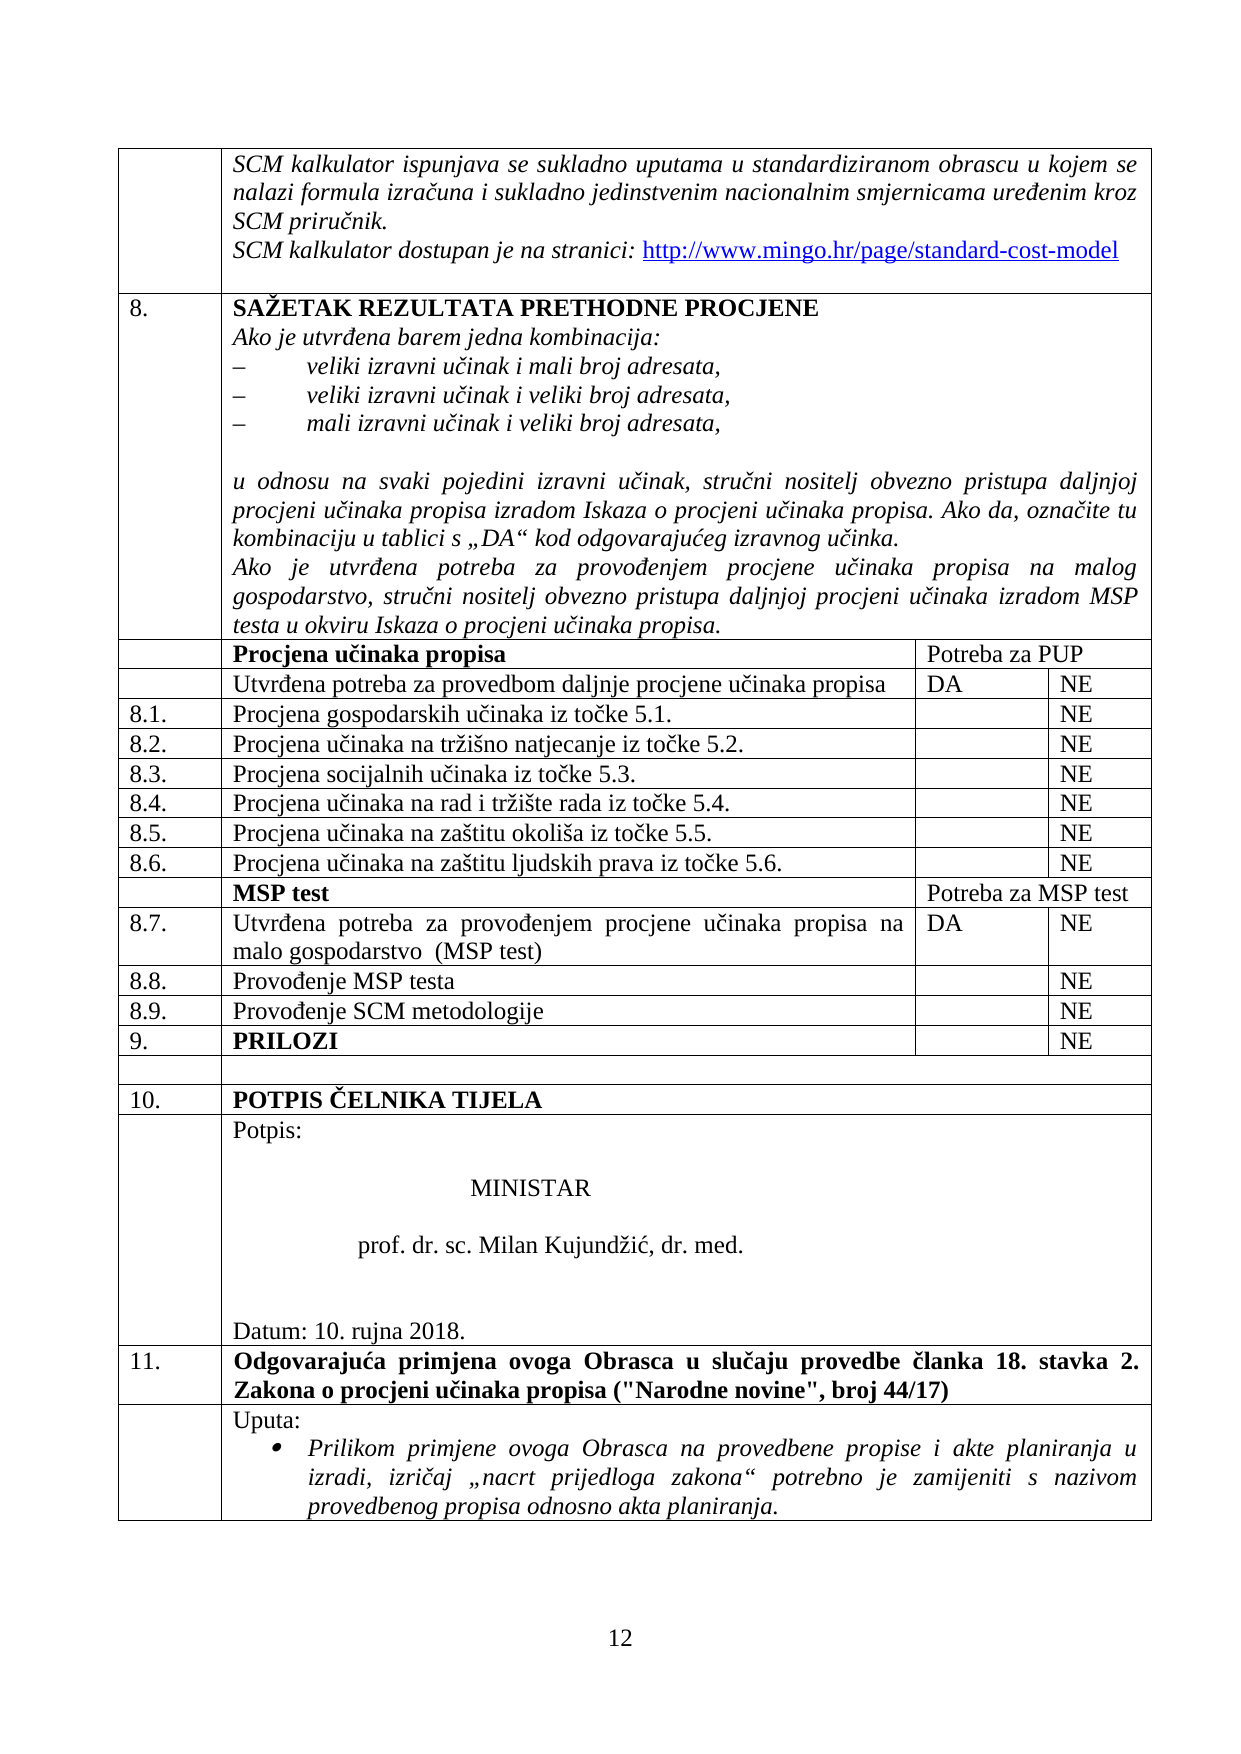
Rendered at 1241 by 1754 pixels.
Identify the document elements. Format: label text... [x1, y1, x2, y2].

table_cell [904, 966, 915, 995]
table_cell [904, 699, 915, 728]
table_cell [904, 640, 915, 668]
table_cell [916, 818, 927, 847]
table_cell [119, 1405, 221, 1520]
table_cell [210, 640, 221, 668]
table_cell Potpis: MINISTAR prof. dr. sc. Milan Kujundžić, dr. med. Datum: 10. rujna 2018. [222, 1115, 1151, 1345]
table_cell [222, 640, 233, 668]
table_cell [1037, 789, 1048, 817]
table_cell [119, 878, 129, 907]
table_cell [210, 1056, 221, 1084]
table_cell [916, 789, 927, 817]
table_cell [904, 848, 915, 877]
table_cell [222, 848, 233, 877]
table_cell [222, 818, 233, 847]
table_cell [916, 848, 927, 877]
table_cell [1140, 1056, 1151, 1084]
table_cell [916, 996, 927, 1025]
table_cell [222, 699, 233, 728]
table_cell NE [1049, 818, 1151, 847]
table_cell NE [1049, 759, 1151, 787]
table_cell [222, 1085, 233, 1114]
table_cell [222, 1056, 233, 1084]
table_cell [916, 759, 927, 787]
table_cell 8. [119, 294, 221, 638]
table_cell [119, 149, 221, 292]
table_cell NE [1049, 848, 1151, 877]
table_cell [119, 1056, 129, 1084]
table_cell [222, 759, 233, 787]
table_cell DA [916, 908, 1048, 965]
table_cell NE [1049, 966, 1151, 995]
table_cell [916, 729, 927, 758]
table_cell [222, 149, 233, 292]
table_cell NE [1049, 729, 1151, 758]
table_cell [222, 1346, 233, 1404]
table_cell [119, 1115, 221, 1345]
table_cell [916, 966, 927, 995]
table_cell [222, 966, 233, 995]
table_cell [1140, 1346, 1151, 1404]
table_cell [1037, 848, 1048, 877]
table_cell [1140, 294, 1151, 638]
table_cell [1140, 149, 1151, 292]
table_cell [119, 640, 129, 668]
table_cell [1037, 996, 1048, 1025]
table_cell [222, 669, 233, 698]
table_cell 11. [119, 1346, 221, 1404]
table_cell [1037, 1026, 1048, 1054]
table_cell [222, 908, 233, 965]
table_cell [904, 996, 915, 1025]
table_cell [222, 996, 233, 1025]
table_cell [916, 699, 927, 728]
table_cell [1037, 818, 1048, 847]
table_cell [210, 669, 221, 698]
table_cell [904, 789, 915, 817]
table_cell [119, 669, 129, 698]
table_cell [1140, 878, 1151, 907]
table_cell [1037, 759, 1048, 787]
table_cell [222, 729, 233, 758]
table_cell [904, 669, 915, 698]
table_cell [210, 878, 221, 907]
table_cell [1037, 699, 1048, 728]
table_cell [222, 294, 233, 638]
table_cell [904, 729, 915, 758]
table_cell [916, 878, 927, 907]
table_cell NE [1049, 908, 1151, 965]
table_cell [916, 1026, 927, 1054]
table_cell NE [1049, 699, 1151, 728]
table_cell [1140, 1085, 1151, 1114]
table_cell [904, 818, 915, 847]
table_cell [1037, 966, 1048, 995]
table_cell 8.7. [119, 908, 221, 965]
table_cell NE [1049, 789, 1151, 817]
table_cell NE [1049, 996, 1151, 1025]
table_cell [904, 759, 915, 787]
table_cell [1037, 729, 1048, 758]
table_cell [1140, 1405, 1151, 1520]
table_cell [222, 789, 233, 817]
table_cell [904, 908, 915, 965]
